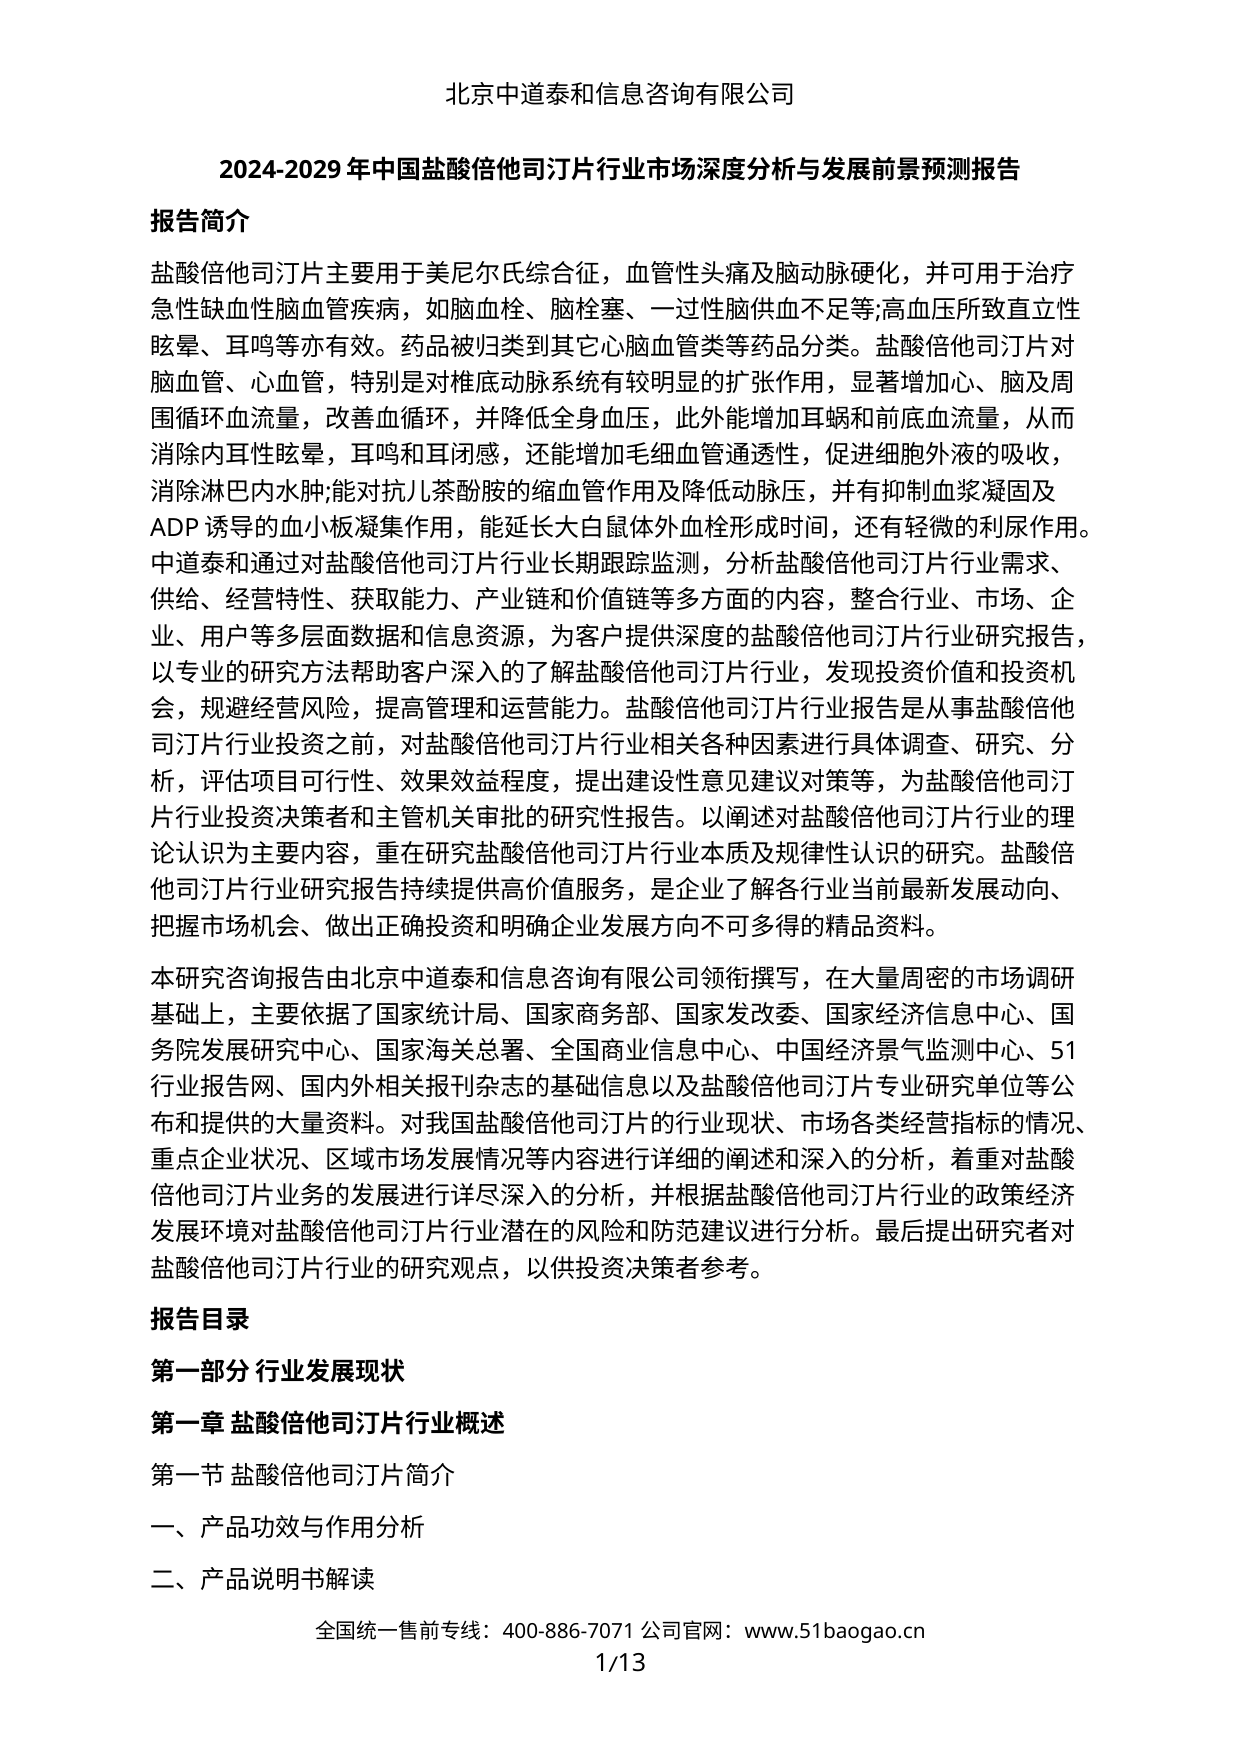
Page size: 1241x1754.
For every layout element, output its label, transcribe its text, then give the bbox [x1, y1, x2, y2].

text 第一章 盐酸倍他司汀片行业概述 [150, 1404, 1090, 1440]
text 一、产品功效与作用分析 [150, 1507, 1090, 1544]
text 二、产品说明书解读 [150, 1559, 1090, 1596]
text 报告目录 [150, 1300, 1090, 1336]
text 本研究咨询报告由北京中道泰和信息咨询有限公司领衔撰写，在大量周密的市场调研基础上，主要依据了国家统计局、国家商务部、国家发改委、国家经济信息中心、国务院发展研究中心、国家海关总署、全国商业信息中心、中国经济景气监测中心、51行业报告网、国内外相关报刊杂志的基础信息以及盐酸倍他司汀片专业研究单位等公布和提供的大量资料。对我国盐酸倍他司汀片的行业现状、市场各类经营指标的情况、重点企业状况、区域市场发展情况等内容进行详细的阐述和深入的分析，着重对盐酸倍他司汀片业务的发展进行详尽深入的分析，并根据盐酸倍他司汀片行业的政策经济发展环境对盐酸倍他司汀片行业潜在的风险和防范建议进行分析。最后提出研究者对盐酸倍他司汀片行业的研究观点，以供投资决策者参考。 [150, 958, 1090, 1284]
text 2024-2029年中国盐酸倍他司汀片行业市场深度分析与发展前景预测报告 [150, 150, 1090, 186]
text 报告简介 [150, 202, 1090, 238]
text 盐酸倍他司汀片主要用于美尼尔氏综合征，血管性头痛及脑动脉硬化，并可用于治疗急性缺血性脑血管疾病，如脑血栓、脑栓塞、一过性脑供血不足等;高血压所致直立性眩晕、耳鸣等亦有效。药品被归类到其它心脑血管类等药品分类。盐酸倍他司汀片对脑血管、心血管，特别是对椎底动脉系统有较明显的扩张作用，显著增加心、脑及周围循环血流量，改善血循环，并降低全身血压，此外能增加耳蜗和前底血流量，从而消除内耳性眩晕，耳鸣和耳闭感，还能增加毛细血管通透性，促进细胞外液的吸收，消除淋巴内水肿;能对抗儿茶酚胺的缩血管作用及降低动脉压，并有抑制血浆凝固及ADP诱导的血小板凝集作用，能延长大白鼠体外血栓形成时间，还有轻微的利尿作用。中道泰和通过对盐酸倍他司汀片行业长期跟踪监测，分析盐酸倍他司汀片行业需求、供给、经营特性、获取能力、产业链和价值链等多方面的内容，整合行业、市场、企业、用户等多层面数据和信息资源，为客户提供深度的盐酸倍他司汀片行业研究报告，以专业的研究方法帮助客户深入的了解盐酸倍他司汀片行业，发现投资价值和投资机会，规避经营风险，提高管理和运营能力。盐酸倍他司汀片行业报告是从事盐酸倍他司汀片行业投资之前，对盐酸倍他司汀片行业相关各种因素进行具体调查、研究、分析，评估项目可行性、效果效益程度，提出建设性意见建议对策等，为盐酸倍他司汀片行业投资决策者和主管机关审批的研究性报告。以阐述对盐酸倍他司汀片行业的理论认识为主要内容，重在研究盐酸倍他司汀片行业本质及规律性认识的研究。盐酸倍他司汀片行业研究报告持续提供高价值服务，是企业了解各行业当前最新发展动向、把握市场机会、做出正确投资和明确企业发展方向不可多得的精品资料。 [150, 254, 1090, 942]
text 第一节 盐酸倍他司汀片简介 [150, 1456, 1090, 1492]
text 第一部分 行业发展现状 [150, 1352, 1090, 1388]
